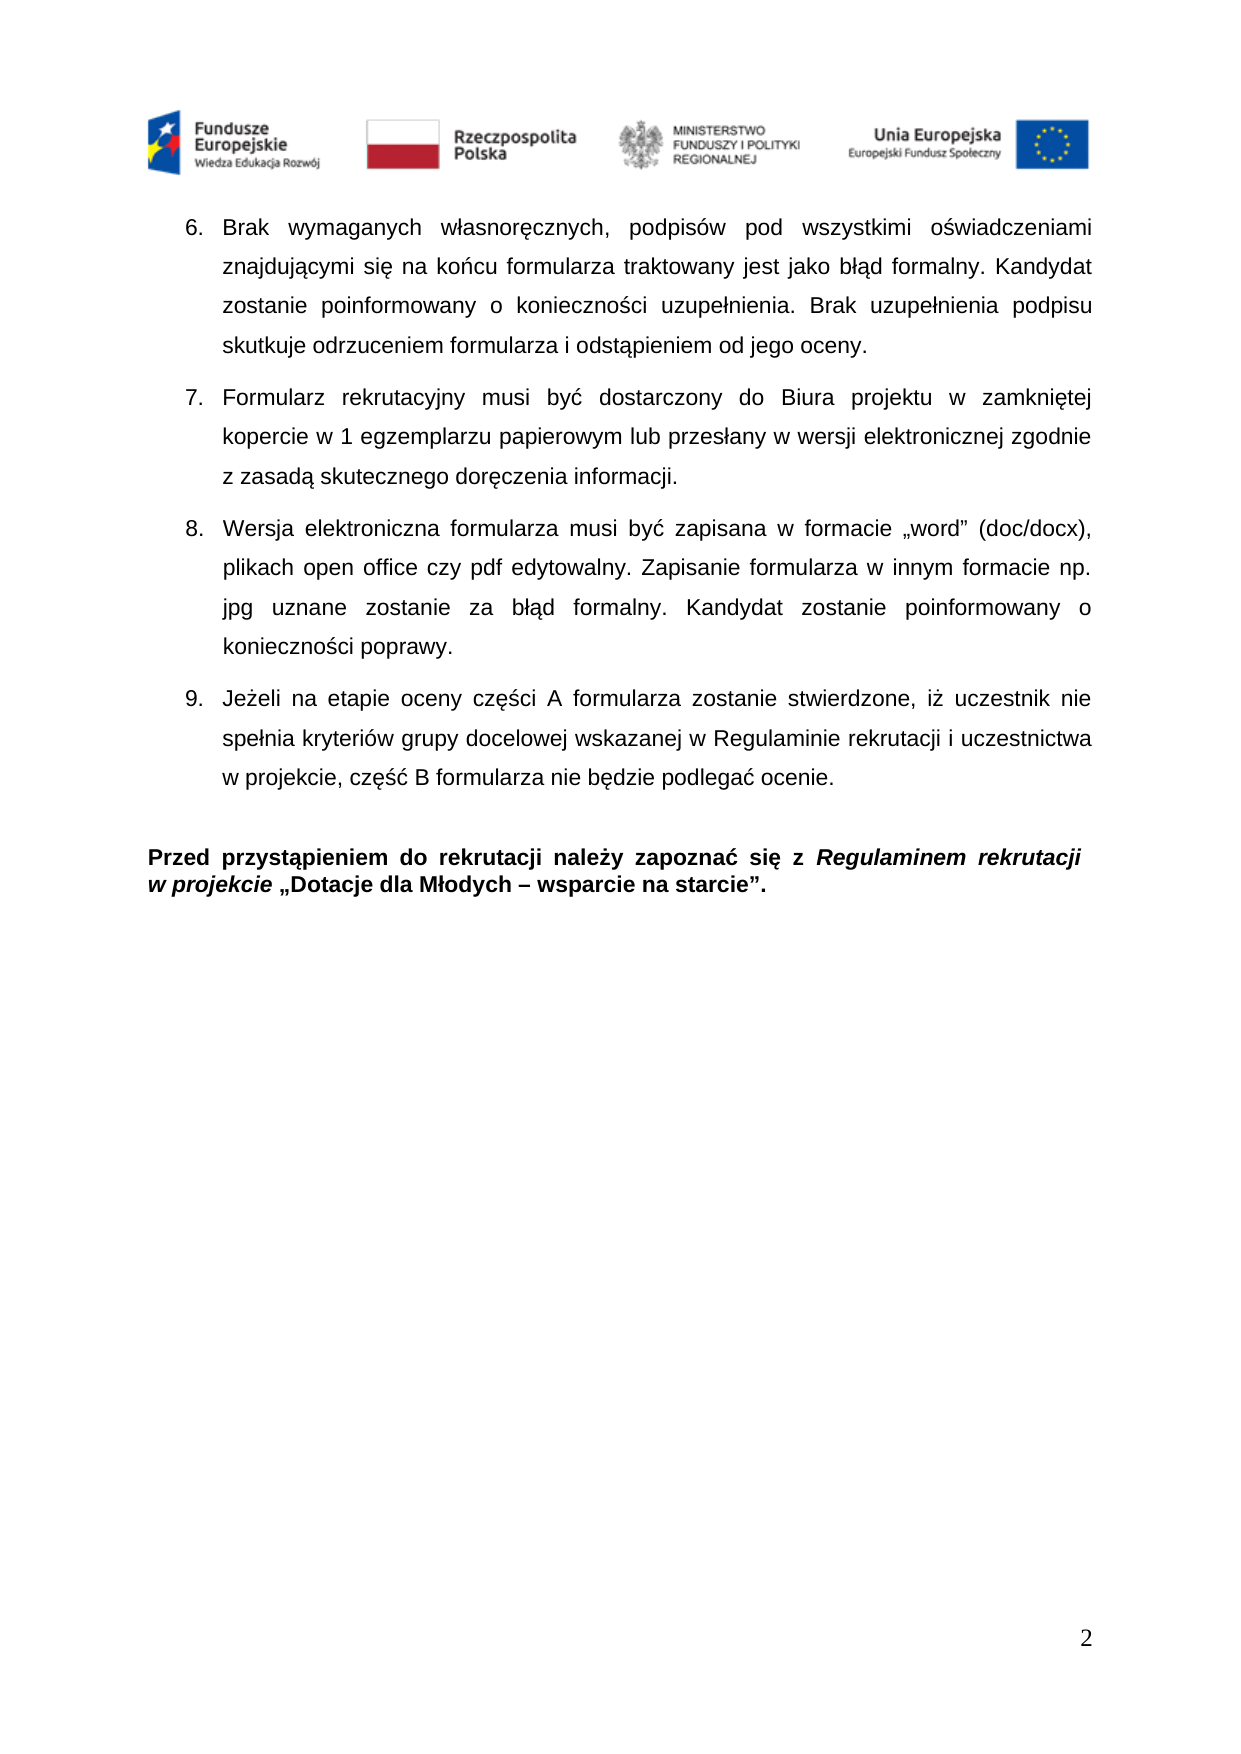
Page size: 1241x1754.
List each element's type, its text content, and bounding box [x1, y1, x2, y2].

list Formularz rekrutacyjny musi być dostarczony do Biura projektu w zamkniętej kopercie w 1 egzemplarzu papierowym lub przesłany w wersji elektronicznej zgodnie z zasadą skutecznego doręczenia informacji. [185, 384, 1093, 489]
text Przed przystąpieniem do rekrutacji należy zapoznać się z Regulaminem rekrutacji w projekcie „Dotacje dla Młodych – wsparcie na starcie”. [148, 844, 1093, 897]
list Brak wymaganych własnoręcznych, podpisów pod wszystkimi oświadczeniami znajdującymi się na końcu formularza traktowany jest jako błąd formalny. Kandydat zostanie poinformowany o konieczności uzupełnienia. Brak uzupełnienia podpisu skutkuje odrzuceniem formularza i odstąpieniem od jego oceny. [185, 214, 1093, 358]
list Jeżeli na etapie oceny części A formularza zostanie stwierdzone, iż uczestnik nie spełnia kryteriów grupy docelowej wskazanej w Regulaminie rekrutacji i uczestnictwa w projekcie, część B formularza nie będzie podlegać ocenie. [185, 685, 1093, 791]
list Wersja elektroniczna formularza musi być zapisana w formacie „word” (doc/docx), plikach open office czy pdf edytowalny. Zapisanie formularza w innym formacie np. jpg uznane zostanie za błąd formalny. Kandydat zostanie poinformowany o konieczności poprawy. [185, 515, 1093, 659]
picture [147, 73, 1093, 214]
